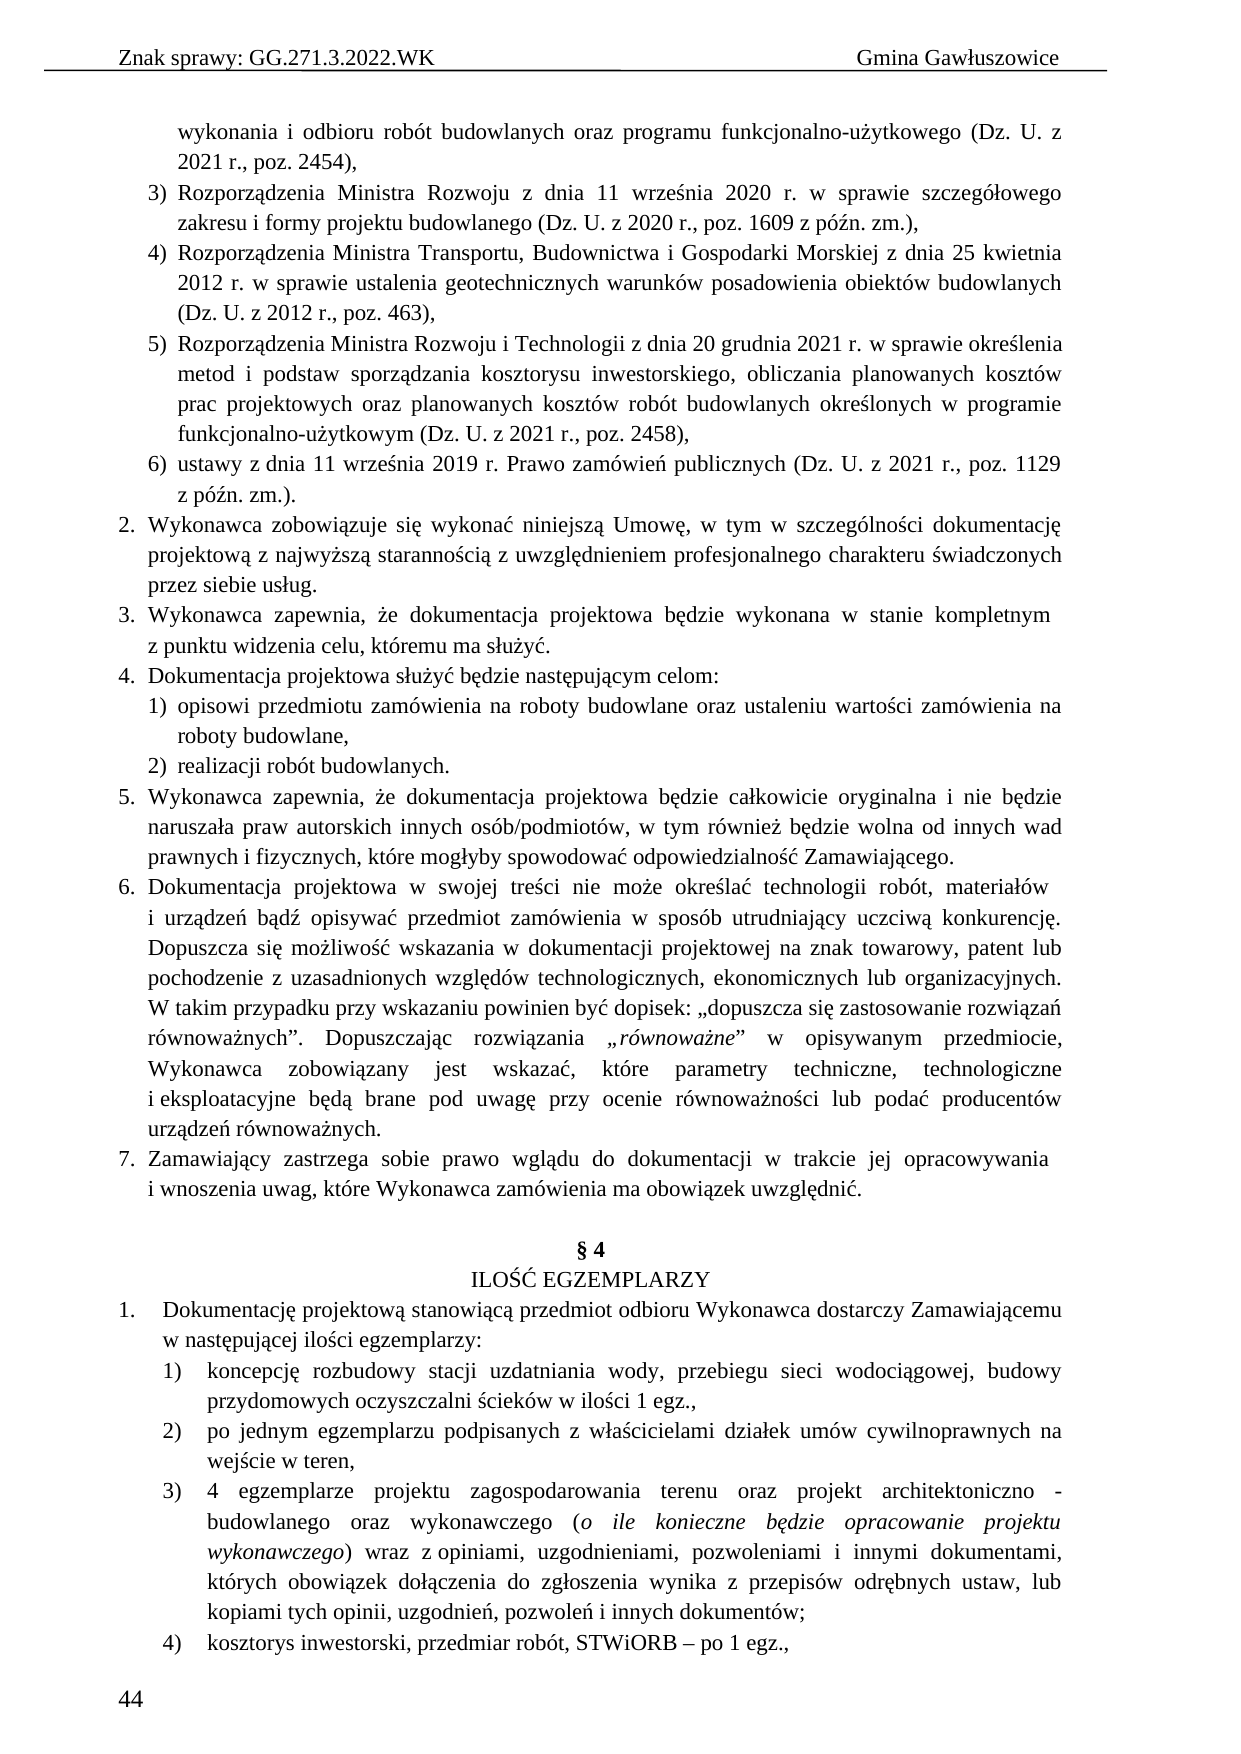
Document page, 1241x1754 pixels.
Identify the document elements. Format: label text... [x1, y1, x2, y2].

list Rozporządzenia Ministra Rozwoju z dnia 11 września 2020 r. w sprawie szczegółowego zakresu i formy projektu budowlanego (Dz. U. z 2020 r., poz. 1609 z późn. zm.), [148, 178, 1063, 235]
list koncepcję rozbudowy stacji uzdatniania wody, przebiegu sieci wodociągowej, budowy przydomowych oczyszczalni ścieków w ilości 1 egz., [162, 1357, 1063, 1413]
list Wykonawca zapewnia, że dokumentacja projektowa będzie całkowicie oryginalna i nie będzie naruszała praw autorskich innych osób/podmiotów, w tym również będzie wolna od innych wad prawnych i fizycznych, które mogłyby spowodować odpowiedzialność Zamawiającego. [118, 783, 1063, 869]
text § 4 [118, 1236, 1063, 1262]
list Wykonawca zapewnia, że dokumentacja projektowa będzie wykonana w stanie kompletnym z punktu widzenia celu, któremu ma służyć. [118, 601, 1063, 658]
list po jednym egzemplarzu podpisanych z właścicielami działek umów cywilnoprawnych na wejście w teren, [162, 1417, 1063, 1474]
list Zamawiający zastrzega sobie prawo wglądu do dokumentacji w trakcie jej opracowywania i wnoszenia uwag, które Wykonawca zamówienia ma obowiązek uwzględnić. [118, 1145, 1063, 1202]
list Dokumentacja projektowa służyć będzie następującym celom: [118, 662, 1063, 688]
list realizacji robót budowlanych. [148, 752, 1063, 779]
list kosztorys inwestorski, przedmiar robót, STWiORB – po 1 egz., [162, 1628, 1063, 1655]
list Rozporządzenia Ministra Rozwoju i Technologii z dnia 20 grudnia 2021 r. w sprawie określenia metod i podstaw sporządzania kosztorysu inwestorskiego, obliczania planowanych kosztów prac projektowych oraz planowanych kosztów robót budowlanych określonych w programie funkcjonalno-użytkowym (Dz. U. z 2021 r., poz. 2458), [148, 329, 1063, 447]
list Wykonawca zobowiązuje się wykonać niniejszą Umowę, w tym w szczególności dokumentację projektową z najwyższą starannością z uwzględnieniem profesjonalnego charakteru świadczonych przez siebie usług. [118, 511, 1063, 598]
list 4 egzemplarze projektu zagospodarowania terenu oraz projekt architektoniczno -budowlanego oraz wykonawczego (o ile konieczne będzie opracowanie projektu wykonawczego) wraz z opiniami, uzgodnieniami, pozwoleniami i innymi dokumentami, których obowiązek dołączenia do zgłoszenia wynika z przepisów odrębnych ustaw, lub kopiami tych opinii, uzgodnień, pozwoleń i innych dokumentów; [162, 1477, 1063, 1625]
list Rozporządzenia Ministra Transportu, Budownictwa i Gospodarki Morskiej z dnia 25 kwietnia 2012 r. w sprawie ustalenia geotechnicznych warunków posadowienia obiektów budowlanych (Dz. U. z 2012 r., poz. 463), [148, 239, 1063, 326]
list opisowi przedmiotu zamówienia na roboty budowlane oraz ustaleniu wartości zamówienia na roboty budowlane, [148, 692, 1063, 749]
text ILOŚĆ EGZEMPLARZY [118, 1266, 1063, 1292]
list Dokumentację projektową stanowiącą przedmiot odbioru Wykonawca dostarczy Zamawiającemu w następującej ilości egzemplarzy: [118, 1296, 1063, 1353]
list Dokumentacja projektowa w swojej treści nie może określać technologii robót, materiałów i urządzeń bądź opisywać przedmiot zamówienia w sposób utrudniający uczciwą konkurencję. Dopuszcza się możliwość wskazania w dokumentacji projektowej na znak towarowy, patent lub pochodzenie z uzasadnionych względów technologicznych, ekonomicznych lub organizacyjnych. W takim przypadku przy wskazaniu powinien być dopisek: „dopuszcza się zastosowanie rozwiązań równoważnych”. Dopuszczając rozwiązania „równoważne” w opisywanym przedmiocie, Wykonawca zobowiązany jest wskazać, które parametry techniczne, technologiczne i eksploatacyjne będą brane pod uwagę przy ocenie równoważności lub podać producentów urządzeń równoważnych. [118, 873, 1063, 1141]
list ustawy z dnia 11 września 2019 r. Prawo zamówień publicznych (Dz. U. z 2021 r., poz. 1129 z późn. zm.). [148, 450, 1063, 507]
